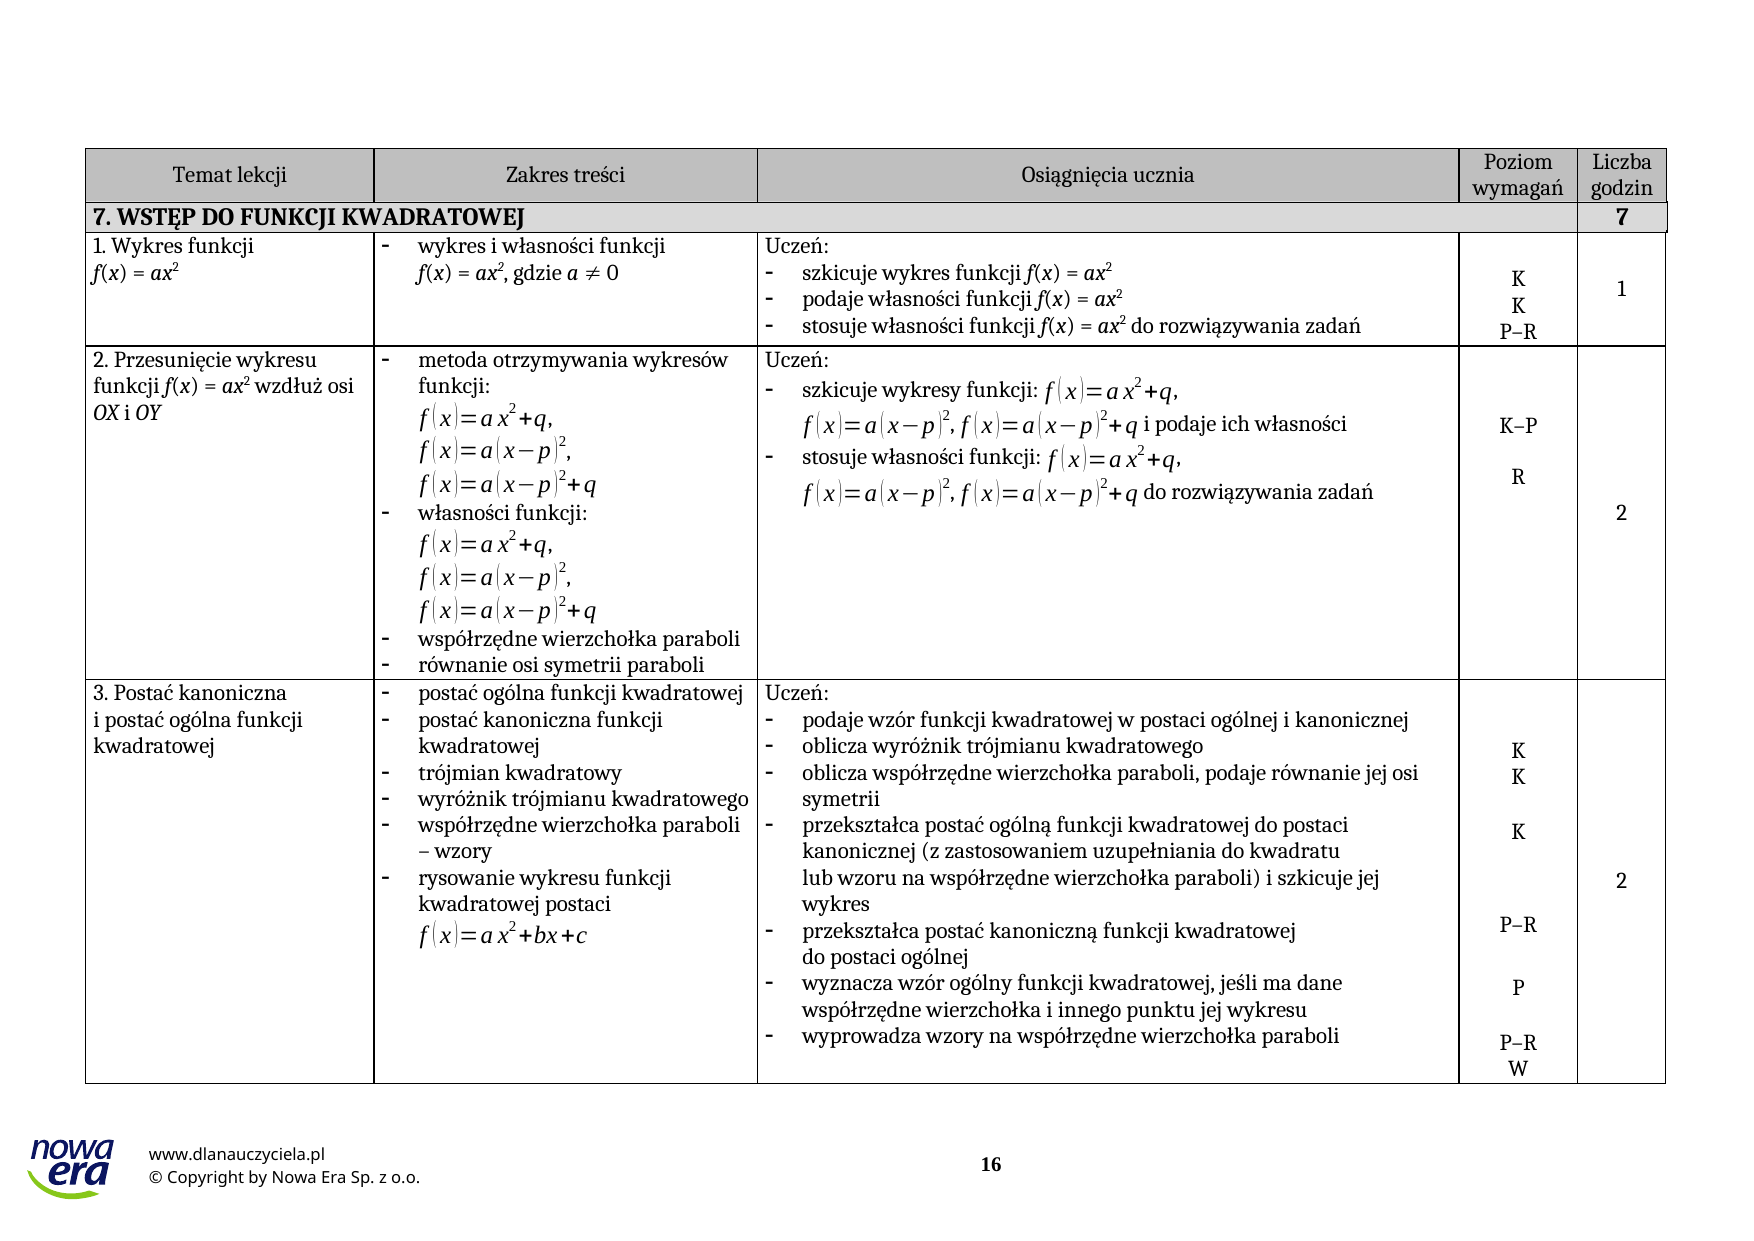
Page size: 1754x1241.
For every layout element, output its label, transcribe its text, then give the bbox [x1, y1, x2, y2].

table_cell postać ogólna funkcji kwadratowej postać kanoniczna funkcji kwadratowej trójmian kwadratowy wyróżnik trójmianu kwadratowego współrzędne wierzchołka paraboli – wzory rysowanie wykresu funkcji kwadratowej postaci [375, 680, 757, 1083]
table_header Temat lekcji [86, 149, 373, 201]
table_cell 3. Postać kanoniczna i postać ogólna funkcji kwadratowej [86, 680, 373, 1083]
table_cell K–P R [1460, 347, 1577, 679]
table_cell 2. Przesunięcie wykresu funkcji f(x) = ax2 wzdłuż osi OX i OY [86, 347, 373, 679]
table_cell Uczeń: szkicuje wykresy funkcji: , , i podaje ich własności stosuje własności funkcji: , , do rozwiązywania zadań [758, 347, 1458, 679]
table_cell Uczeń: podaje wzór funkcji kwadratowej w postaci ogólnej i kanonicznej oblicza wyróżnik trójmianu kwadratowego oblicza współrzędne wierzchołka paraboli, podaje równanie jej osi symetrii przekształca postać ogólną funkcji kwadratowej do postaci kanonicznej (z zastosowaniem uzupełniania do kwadratu lub wzoru na współrzędne wierzchołka paraboli) i szkicuje jej wykres przekształca postać kanoniczną funkcji kwadratowej do postaci ogólnej wyznacza wzór ogólny funkcji kwadratowej, jeśli ma dane współrzędne wierzchołka i innego punktu jej wykresu wyprowadza wzory na współrzędne wierzchołka paraboli [758, 680, 1458, 1083]
table_header Liczba godzin [1578, 149, 1666, 201]
table_cell Uczeń: szkicuje wykres funkcji f(x) = ax2 podaje własności funkcji f(x) = ax2 stosuje własności funkcji f(x) = ax2 do rozwiązywania zadań [758, 233, 1458, 345]
table_cell 2 [1578, 347, 1665, 679]
table_cell 7 [1578, 203, 1667, 232]
table_cell metoda otrzymywania wykresów funkcji: , , własności funkcji: , , współrzędne wierzchołka paraboli równanie osi symetrii paraboli [375, 347, 757, 679]
table_cell 1 [1578, 233, 1665, 345]
table_cell wykres i własności funkcji f(x) = ax2, gdzie a 0 [375, 233, 757, 345]
table_cell 7. WSTĘP DO FunkcjI kwadratowEJ [86, 203, 1577, 232]
table_cell 2 [1578, 680, 1665, 1083]
table_cell 1. Wykres funkcji f(x) = ax2 [86, 233, 373, 345]
table_header Poziom wymagań [1460, 149, 1577, 201]
table_cell K K K P–R P P–R W [1460, 680, 1577, 1083]
table_cell K K P–R [1460, 233, 1577, 345]
table_header Osiągnięcia ucznia [758, 149, 1458, 201]
table_header Zakres treści [375, 149, 757, 201]
